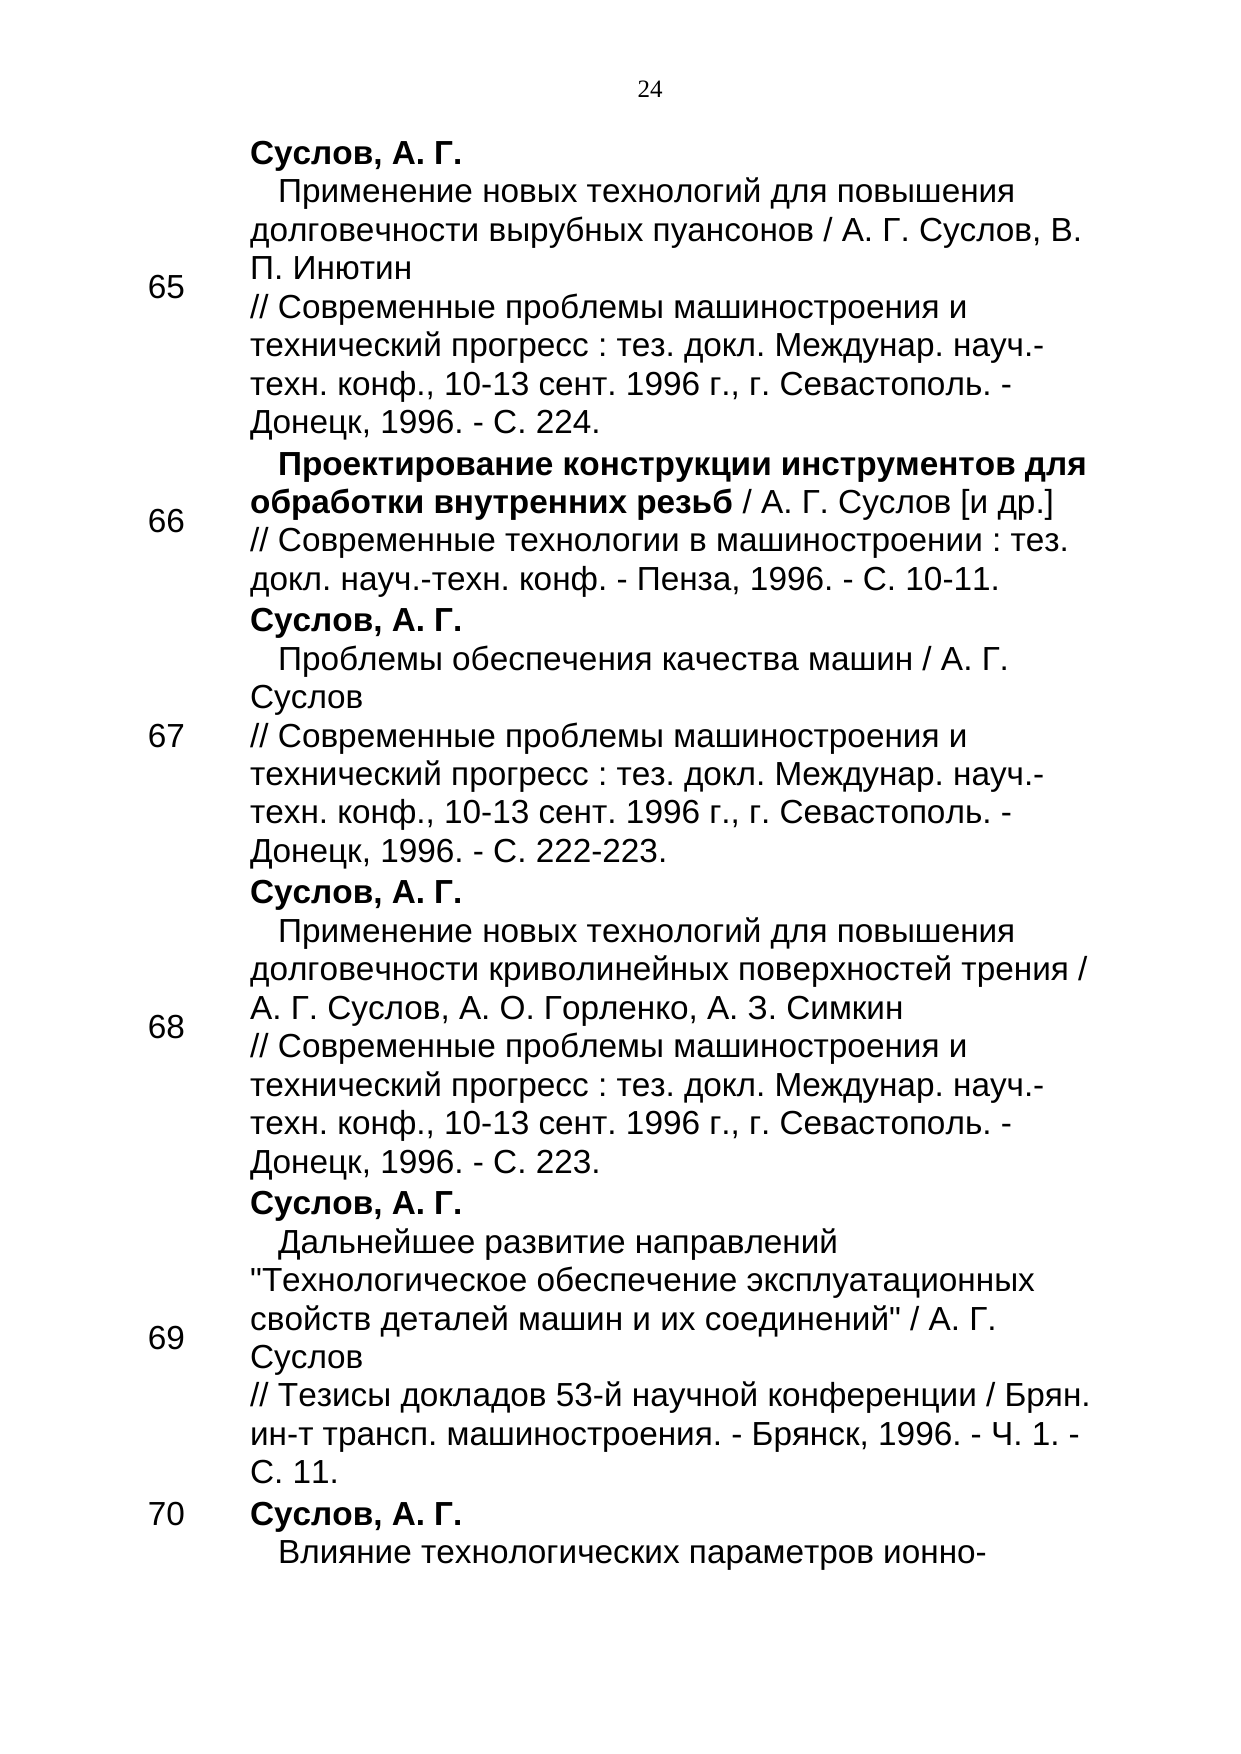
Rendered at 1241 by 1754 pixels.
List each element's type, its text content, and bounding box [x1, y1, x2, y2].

table_cell 65 [146, 131, 248, 442]
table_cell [249, 1492, 1100, 1572]
table_cell 70 [146, 1492, 248, 1572]
table_cell Суслов, А. Г. Дальнейшее развитие направлений "Технологическое обеспечение эксплуатационных свойств деталей машин и их соединений" / А. Г. Суслов // Тезисы докладов 53-й научной конференции / Брян. ин-т трансп. машиностроения. - Брянск, 1996. - Ч. 1. - С. 11. [249, 1182, 1100, 1492]
table_cell 68 [146, 871, 248, 1182]
table_cell 66 [146, 442, 248, 599]
table_cell Суслов, А. Г. Применение новых технологий для повышения долговечности вырубных пуансонов / А. Г. Суслов, В. П. Инютин // Современные проблемы машиностроения и технический прогресс : тез. докл. Междунар. науч.-техн. конф., 10-13 сент. 1996 г., г. Севастополь. - Донецк, 1996. - С. 224. [249, 131, 1100, 442]
table_cell Проектирование конструкции инструментов для обработки внутренних резьб / А. Г. Суслов [и др.] // Современные технологии в машиностроении : тез. докл. науч.-техн. конф. - Пенза, 1996. - С. 10-11. [249, 442, 1100, 599]
table_cell Суслов, А. Г. Проблемы обеспечения качества машин / А. Г. Суслов // Современные проблемы машиностроения и технический прогресс : тез. докл. Междунар. науч.-техн. конф., 10-13 сент. 1996 г., г. Севастополь. - Донецк, 1996. - С. 222-223. [249, 599, 1100, 871]
table_cell 67 [146, 599, 248, 871]
table_cell 69 [146, 1182, 248, 1492]
table_cell Суслов, А. Г. Применение новых технологий для повышения долговечности криволинейных поверхностей трения / А. Г. Суслов, А. О. Горленко, А. З. Симкин // Современные проблемы машиностроения и технический прогресс : тез. докл. Междунар. науч.-техн. конф., 10-13 сент. 1996 г., г. Севастополь. - Донецк, 1996. - С. 223. [249, 871, 1100, 1182]
